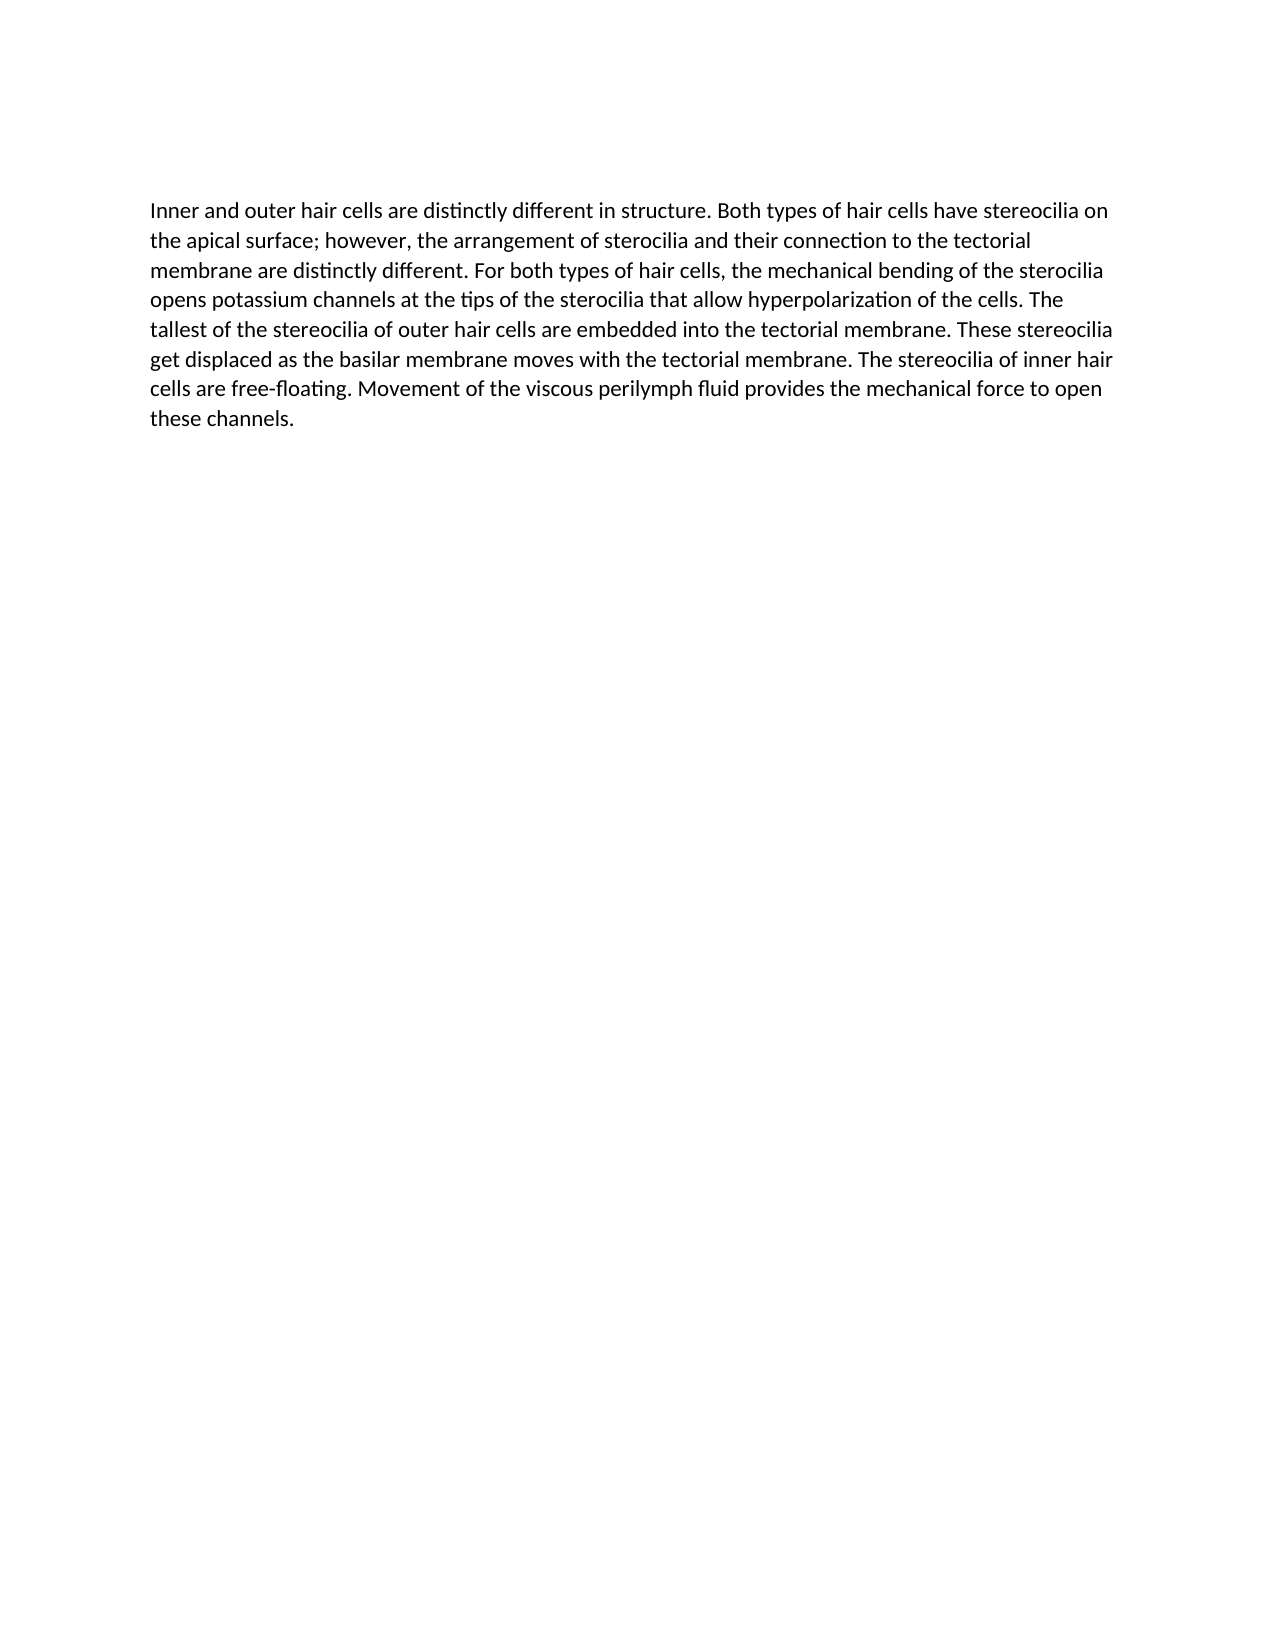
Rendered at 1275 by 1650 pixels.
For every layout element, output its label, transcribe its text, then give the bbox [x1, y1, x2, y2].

text Inner and outer hair cells are distinctly different in structure. Both types of hair cells have stereocilia on the apical surface; however, the arrangement of sterocilia and their connection to the tectorial membrane are distinctly different. For both types of hair cells, the mechanical bending of the sterocilia opens potassium channels at the tips of the sterocilia that allow hyperpolarization of the cells. The tallest of the stereocilia of outer hair cells are embedded into the tectorial membrane. These stereocilia get displaced as the basilar membrane moves with the tectorial membrane. The stereocilia of inner hair cells are free-floating. Movement of the viscous perilymph fluid provides the mechanical force to open these channels. [150, 196, 1125, 432]
